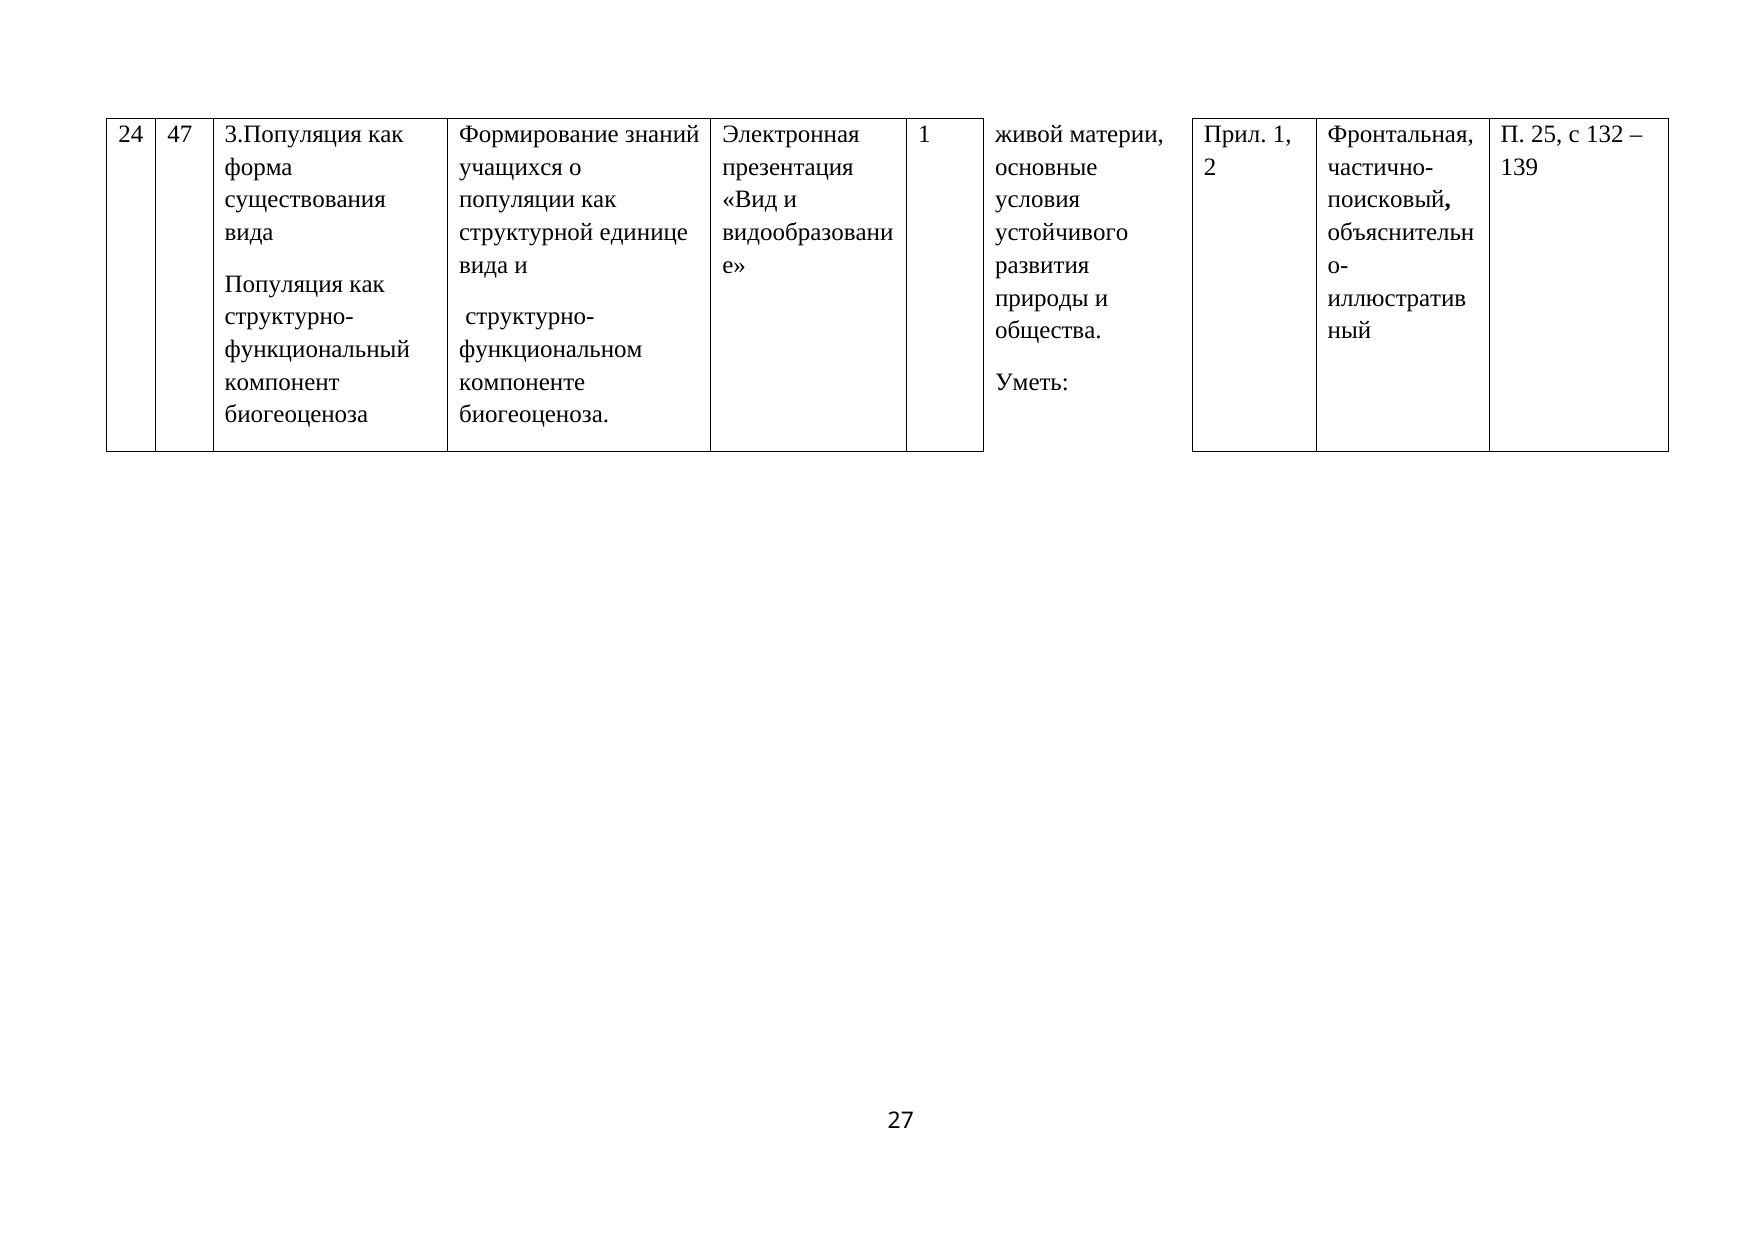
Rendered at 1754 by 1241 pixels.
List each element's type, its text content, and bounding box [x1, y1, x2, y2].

table_cell 3.Популяция как форма существования вида Популяция как структурно-функциональный компонент биогеоценоза [214, 119, 447, 451]
table_cell Фронтальная, частично-поисковый, объяснительно-иллюстративный [1317, 119, 1489, 451]
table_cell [984, 118, 1192, 451]
table_cell 47 [156, 119, 213, 451]
table_cell П. 25, с 132 – 139 [1490, 119, 1668, 451]
table_cell 24 [107, 119, 155, 451]
table_cell Электронная презентация «Вид и видообразование» [711, 119, 906, 451]
table_cell Прил. 1, 2 [1193, 119, 1316, 451]
table_cell 1 [907, 119, 983, 451]
table_cell Формирование знаний учащихся о популяции как структурной единице вида и структурно- функциональном компоненте биогеоценоза. [448, 119, 710, 451]
